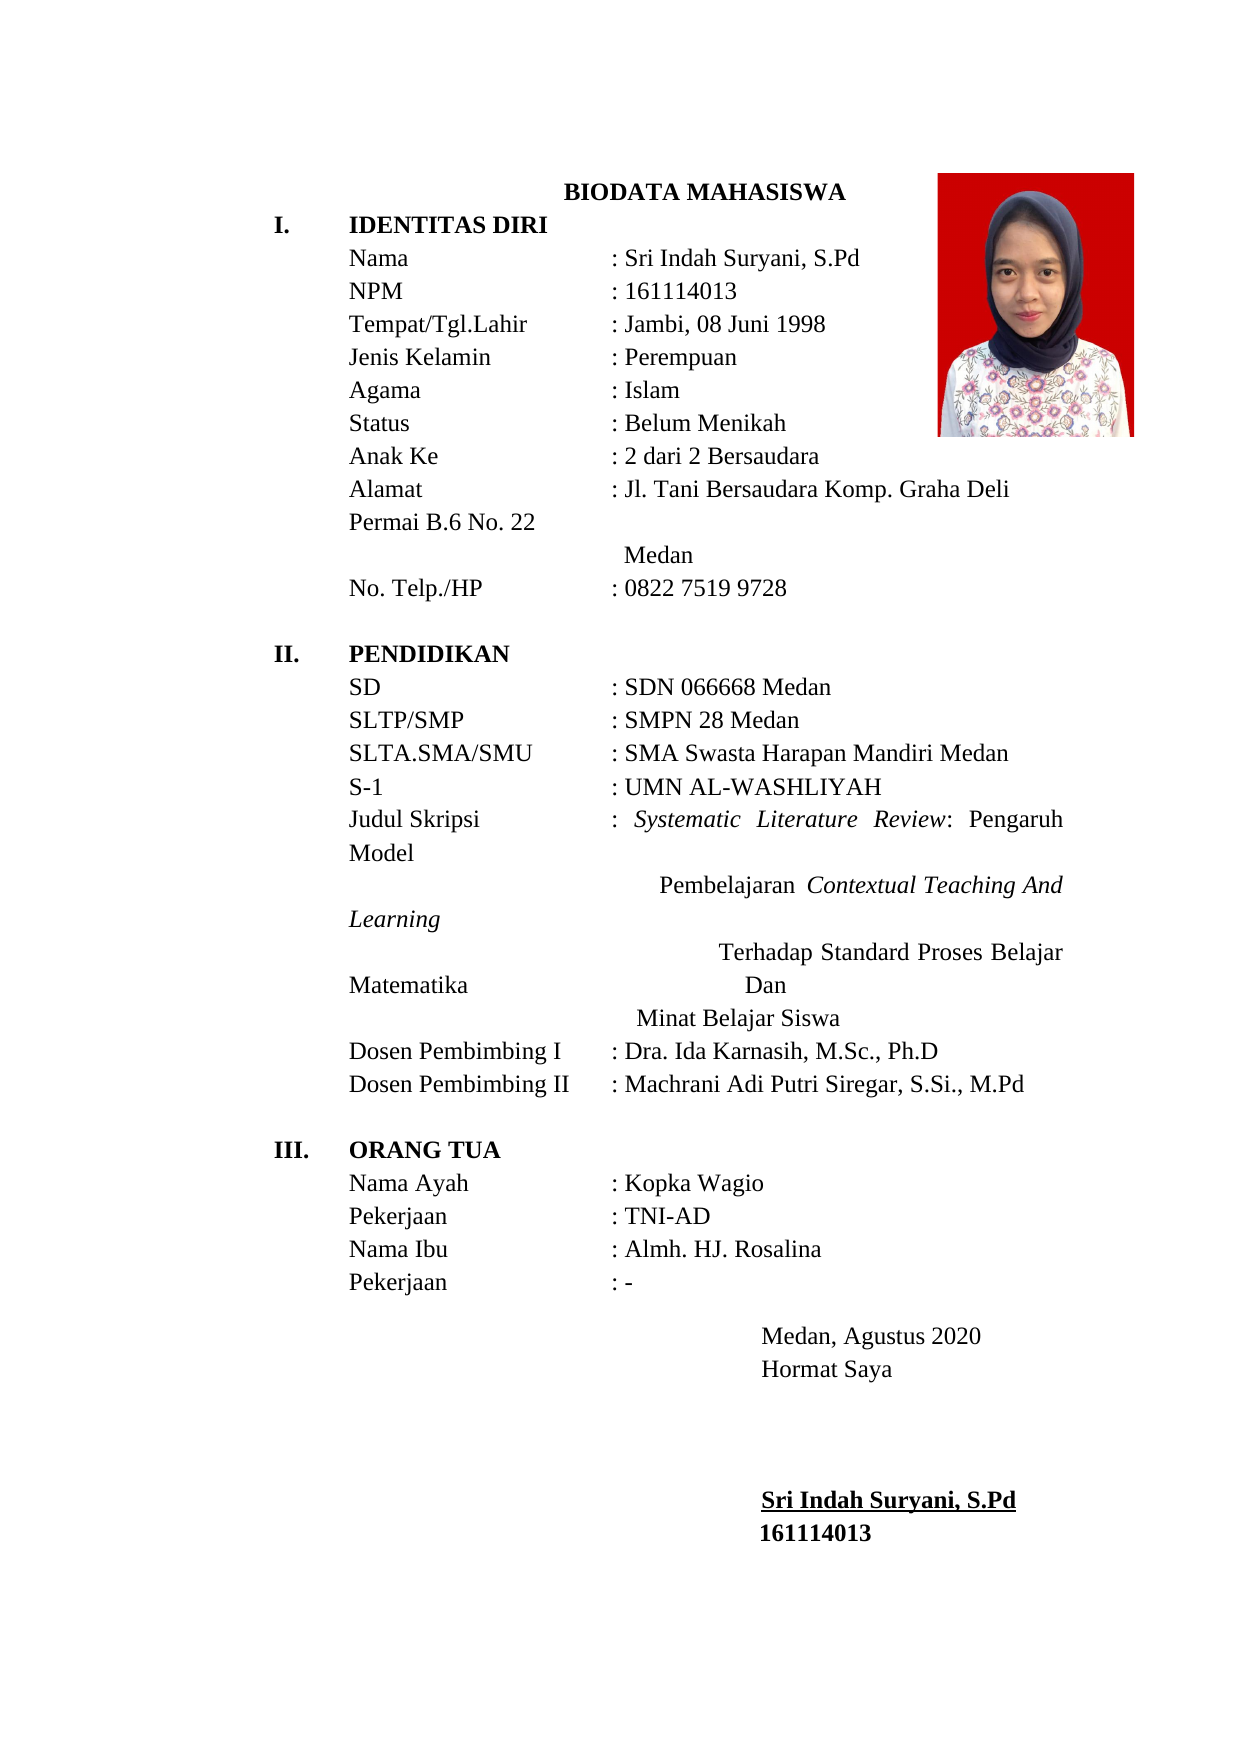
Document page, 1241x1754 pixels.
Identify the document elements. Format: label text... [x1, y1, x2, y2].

list Pekerjaan : TNI-AD [349, 1201, 1063, 1229]
picture [937, 173, 1135, 437]
list SLTA.SMA/SMU : SMA Swasta Harapan Mandiri Medan [349, 738, 1063, 767]
list SD : SDN 066668 Medan [349, 672, 1063, 701]
list Alamat : Jl. Tani Bersaudara Komp. Graha Deli Permai B.6 No. 22 Medan [349, 474, 1063, 569]
list Dosen Pembimbing I : Dra. Ida Karnasih, M.Sc., Ph.D [349, 1036, 1063, 1064]
list IDENTITAS DIRI [274, 210, 937, 239]
list Agama : Islam [349, 375, 937, 404]
list Nama Ibu : Almh. HJ. Rosalina [349, 1234, 1063, 1263]
text Sri Indah Suryani, S.Pd [759, 1485, 1063, 1514]
text 161114013 [756, 1518, 1063, 1547]
list Nama Ayah : Kopka Wagio [349, 1168, 1063, 1197]
list PENDIDIKAN [274, 639, 1063, 668]
list Jenis Kelamin : Perempuan [349, 342, 937, 371]
list Dosen Pembimbing II : Machrani Adi Putri Siregar, S.Si., M.Pd [349, 1069, 1063, 1097]
list SLTP/SMP : SMPN 28 Medan [349, 706, 1063, 734]
list NPM : 161114013 [349, 276, 937, 305]
list S-1 : UMN AL-WASHLIYAH [349, 772, 1063, 800]
list Judul Skripsi : Systematic Literature Review: Pengaruh Model Pembelajaran Contextual Teaching And Learning Terhadap Standard Proses Belajar Matematika Dan Minat Belajar Siswa [349, 804, 1063, 1031]
text BIODATA MAHASISWA [347, 177, 937, 206]
list Anak Ke : 2 dari 2 Bersaudara [349, 441, 1063, 470]
list ORANG TUA [274, 1135, 1063, 1163]
list Pekerjaan : - [349, 1267, 1063, 1296]
list Tempat/Tgl.Lahir : Jambi, 08 Juni 1998 [349, 309, 937, 338]
list No. Telp./HP : 0822 7519 9728 [349, 573, 1063, 602]
list Nama : Sri Indah Suryani, S.Pd [349, 243, 937, 272]
list Status : Belum Menikah [349, 408, 937, 437]
text Hormat Saya [761, 1354, 1063, 1382]
text Medan, Agustus 2020 [759, 1321, 1063, 1349]
